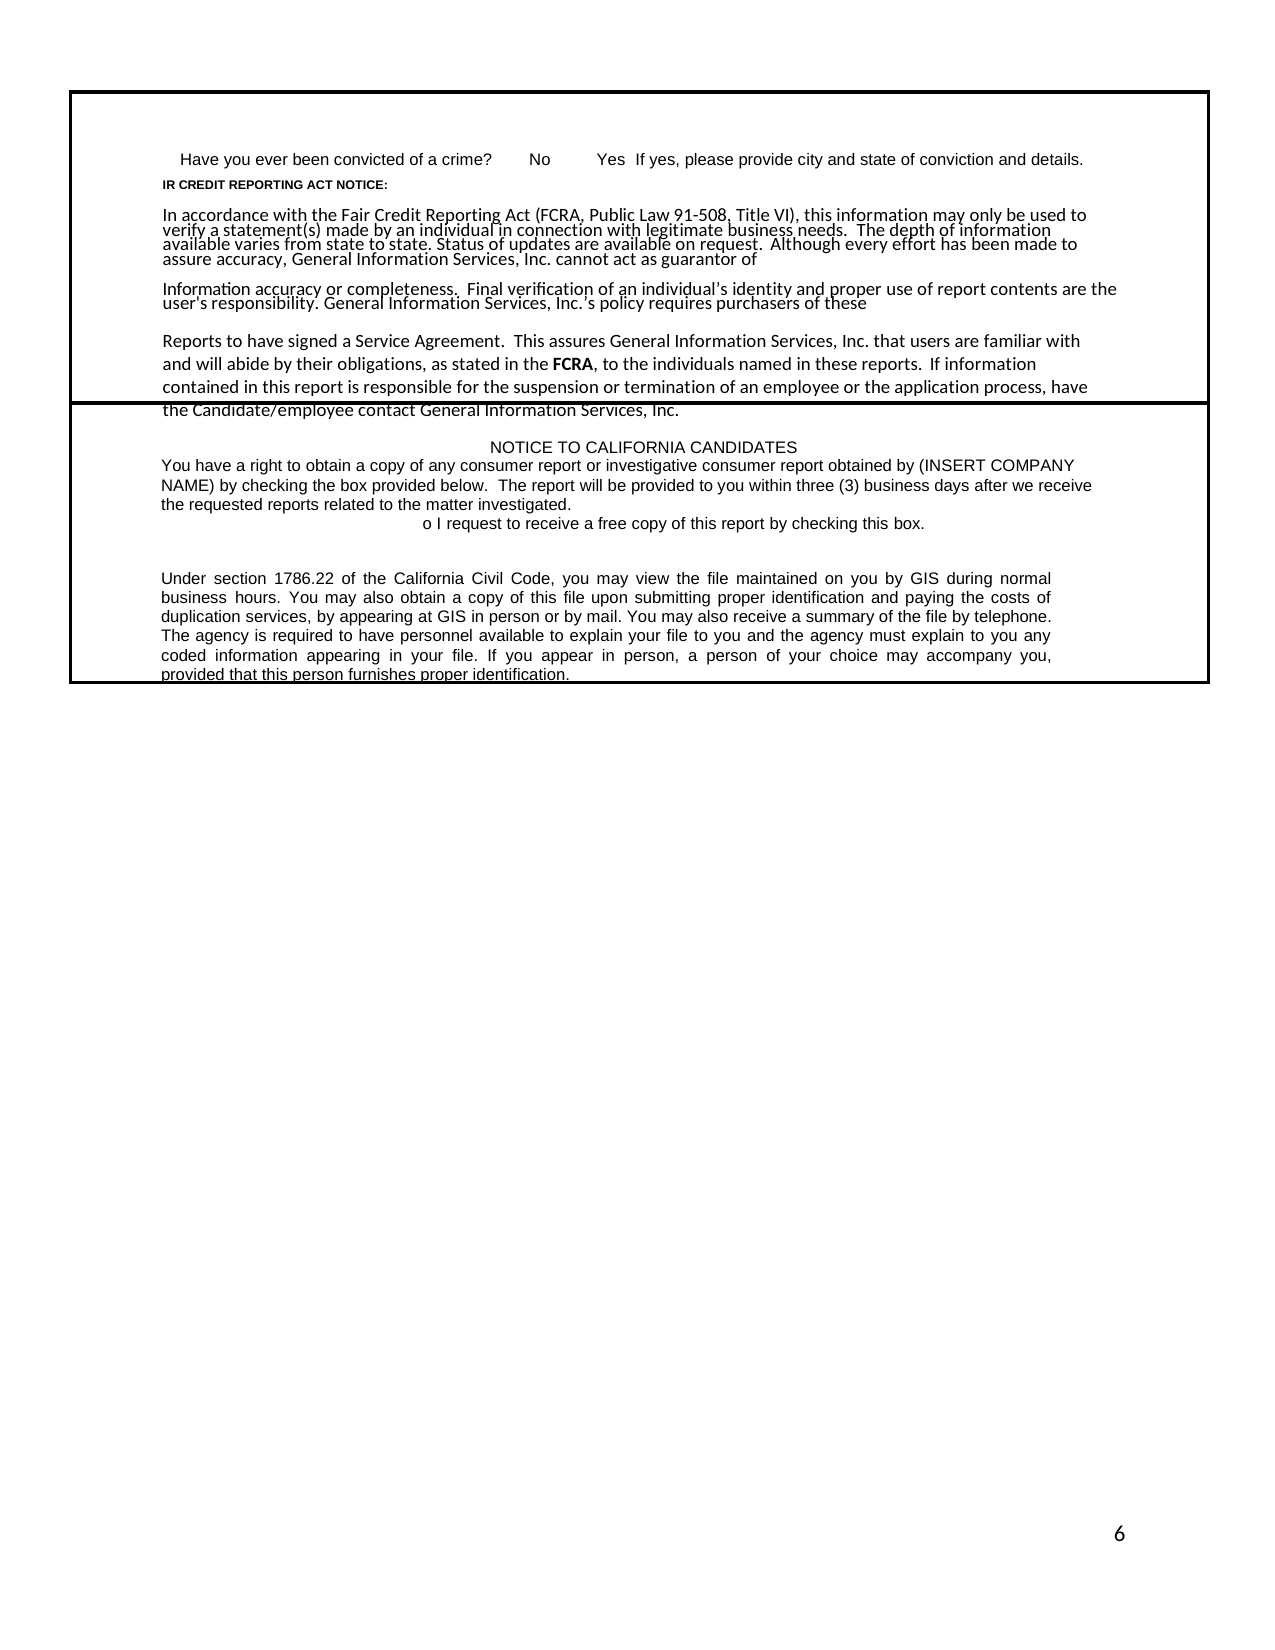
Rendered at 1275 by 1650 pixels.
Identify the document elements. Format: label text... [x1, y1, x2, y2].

text Information accuracy or completeness. Final verification of an individual’s identity and proper use of report contents are the user's responsibility. General Information Services, Inc.’s policy requires purchasers of these [162, 285, 1125, 312]
text Reports to have signed a Service Agreement. This assures General Information Services, Inc. that users are familiar with and will abide by their obligations, as stated in the FCRA, to the individuals named in these reports. If information contained in this report is responsible for the suspension or termination of an employee or the application process, have the Candidate/employee contact General Information Services, Inc. [162, 329, 1111, 421]
text You have a right to obtain a copy of any consumer report or investigative consumer report obtained by (INSERT COMPANY NAME) by checking the box provided below. The report will be provided to you within three (3) business days after we receive the requested reports related to the matter investigated. [161, 457, 1113, 514]
text Have you ever been convicted of a crime? No Yes If yes, please provide city and state of conviction and details. [180, 150, 1095, 169]
text NOTICE TO CALIFORNIA CANDIDATES [162, 437, 1125, 457]
text Under section 1786.22 of the California Civil Code, you may view the file maintained on you by GIS during normal business hours. You may also obtain a copy of this file upon submitting proper identification and paying the costs of duplication services, by appearing at GIS in person or by mail. You may also receive a summary of the file by telephone. The agency is required to have personnel available to explain your file to you and the agency must explain to you any coded information appearing in your file. If you appear in person, a person of your choice may accompany you, provided that this person furnishes proper identification. [161, 569, 1052, 684]
text In accordance with the Fair Credit Reporting Act (FCRA, Public Law 91-508, Title VI), this information may only be used to verify a statement(s) made by an individual in connection with legitimate business needs. The depth of information available varies from state to state. Status of updates are available on request. Although every effort has been made to assure accuracy, General Information Services, Inc. cannot act as guarantor of [162, 210, 1093, 268]
text IR CREDIT REPORTING ACT NOTICE: [162, 177, 1125, 192]
text o I request to receive a free copy of this report by checking this box. [422, 514, 1125, 533]
